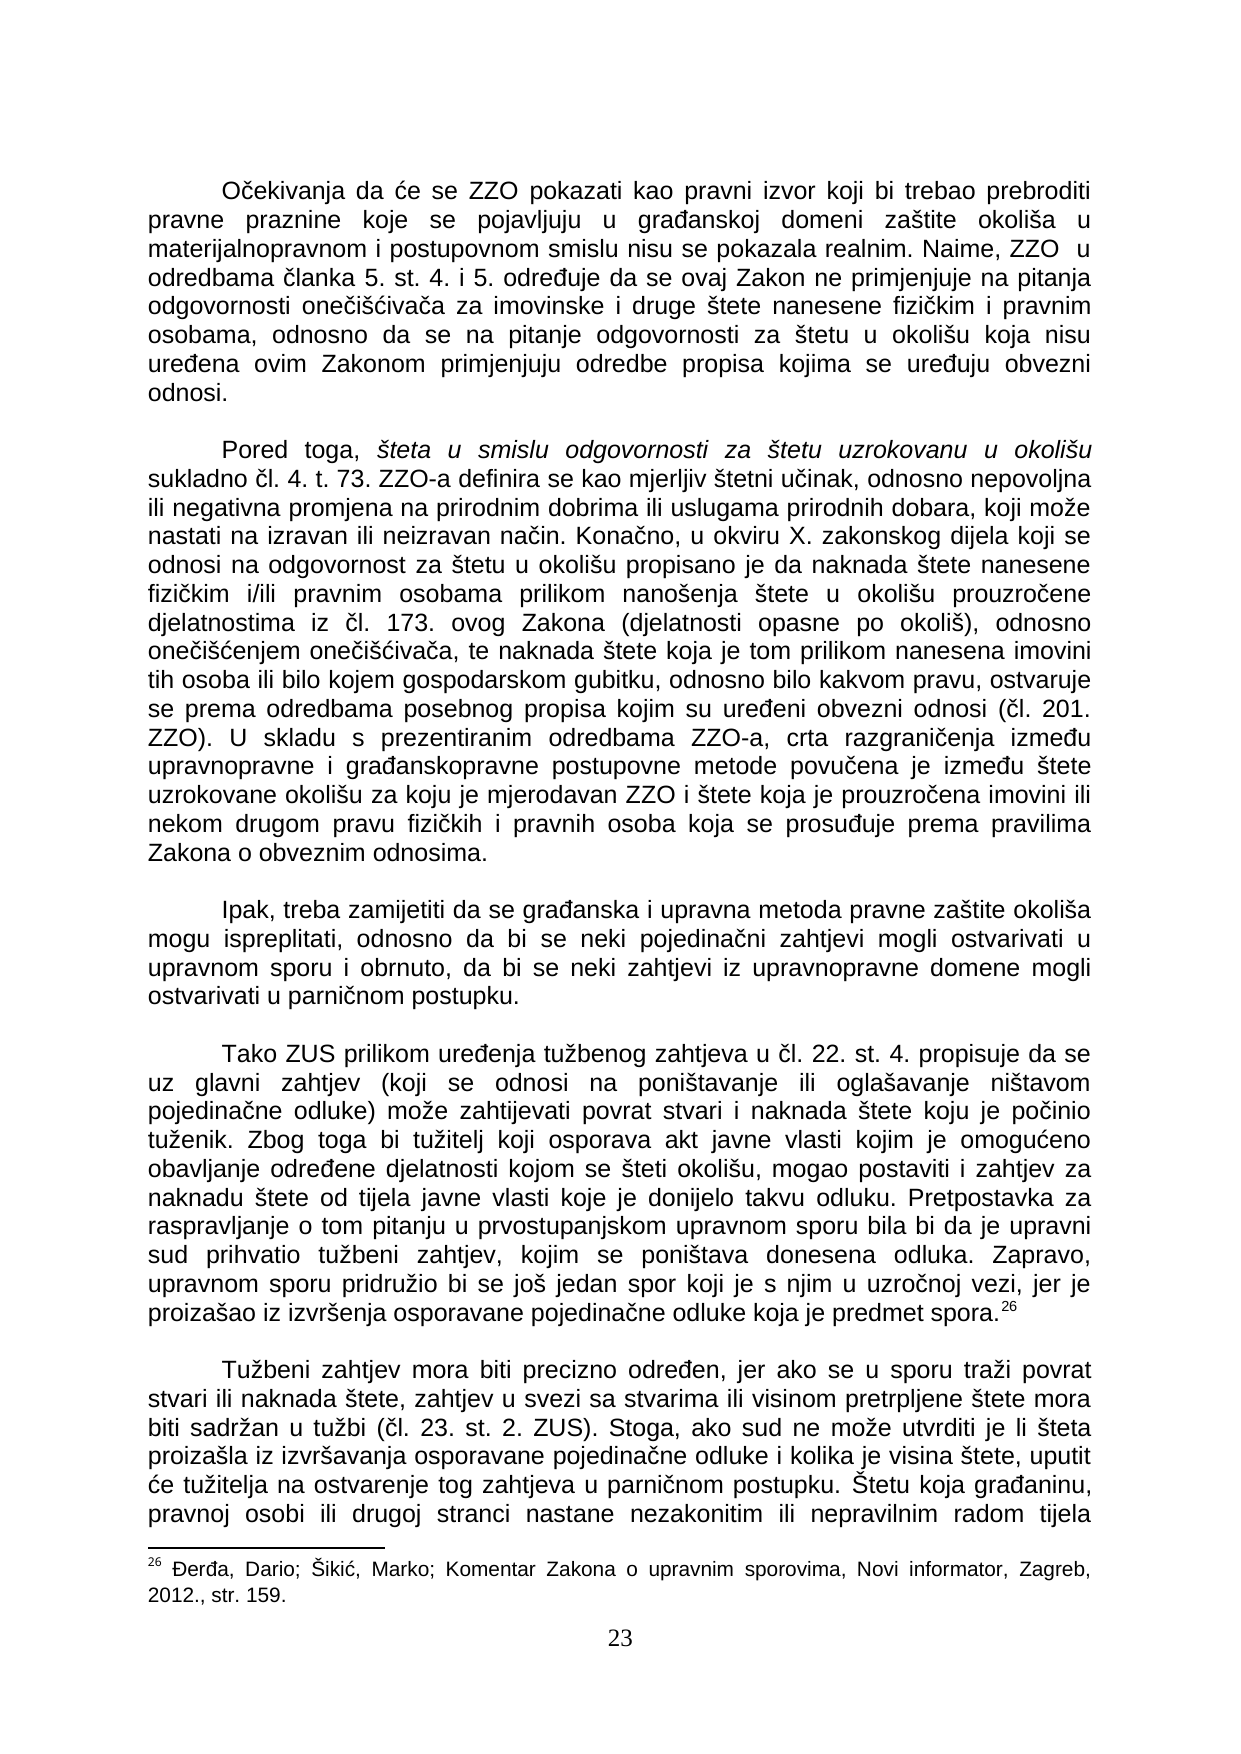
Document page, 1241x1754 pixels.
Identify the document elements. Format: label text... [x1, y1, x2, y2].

text Pored toga, šteta u smislu odgovornosti za štetu uzrokovanu u okolišu sukladno čl. 4. t. 73. ZZO-a definira se kao mjerljiv štetni učinak, odnosno nepovoljna ili negativna promjena na prirodnim dobrima ili uslugama prirodnih dobara, koji može nastati na izravan ili neizravan način. Konačno, u okviru X. zakonskog dijela koji se odnosi na odgovornost za štetu u okolišu propisano je da naknada štete nanesene fizičkim i/ili pravnim osobama prilikom nanošenja štete u okolišu prouzročene djelatnostima iz čl. 173. ovog Zakona (djelatnosti opasne po okoliš), odnosno onečišćenjem onečišćivača, te naknada štete koja je tom prilikom nanesena imovini tih osoba ili bilo kojem gospodarskom gubitku, odnosno bilo kakvom pravu, ostvaruje se prema odredbama posebnog propisa kojim su uređeni obvezni odnosi (čl. 201. ZZO). U skladu s prezentiranim odredbama ZZO-a, crta razgraničenja između upravnopravne i građanskopravne postupovne metode povučena je između štete uzrokovane okolišu za koju je mjerodavan ZZO i štete koja je prouzročena imovini ili nekom drugom pravu fizičkih i pravnih osoba koja se prosuđuje prema pravilima Zakona o obveznim odnosima. [148, 435, 1093, 866]
text Tako ZUS prilikom uređenja tužbenog zahtjeva u čl. 22. st. 4. propisuje da se uz glavni zahtjev (koji se odnosi na poništavanje ili oglašavanje ništavom pojedinačne odluke) može zahtijevati povrat stvari i naknada štete koju je počinio tuženik. Zbog toga bi tužitelj koji osporava akt javne vlasti kojim je omogućeno obavljanje određene djelatnosti kojom se šteti okolišu, mogao postaviti i zahtjev za naknadu štete od tijela javne vlasti koje je donijelo takvu odluku. Pretpostavka za raspravljanje o tom pitanju u prvostupanjskom upravnom sporu bila bi da je upravni sud prihvatio tužbeni zahtjev, kojim se poništava donesena odluka. Zapravo, upravnom sporu pridružio bi se još jedan spor koji je s njim u uzročnoj vezi, jer je proizašao iz izvršenja osporavane pojedinačne odluke koja je predmet spora. [148, 1039, 1093, 1326]
text Očekivanja da će se ZZO pokazati kao pravni izvor koji bi trebao prebroditi pravne praznine koje se pojavljuju u građanskoj domeni zaštite okoliša u materijalnopravnom i postupovnom smislu nisu se pokazala realnim. Naime, ZZO u odredbama članka 5. st. 4. i 5. određuje da se ovaj Zakon ne primjenjuje na pitanja odgovornosti onečišćivača za imovinske i druge štete nanesene fizičkim i pravnim osobama, odnosno da se na pitanje odgovornosti za štetu u okolišu koja nisu uređena ovim Zakonom primjenjuju odredbe propisa kojima se uređuju obvezni odnosi. [148, 176, 1093, 406]
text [148, 1355, 1093, 1528]
text Ipak, treba zamijetiti da se građanska i upravna metoda pravne zaštite okoliša mogu ispreplitati, odnosno da bi se neki pojedinačni zahtjevi mogli ostvarivati u upravnom sporu i obrnuto, da bi se neki zahtjevi iz upravnopravne domene mogli ostvarivati u parničnom postupku. [148, 895, 1093, 1010]
